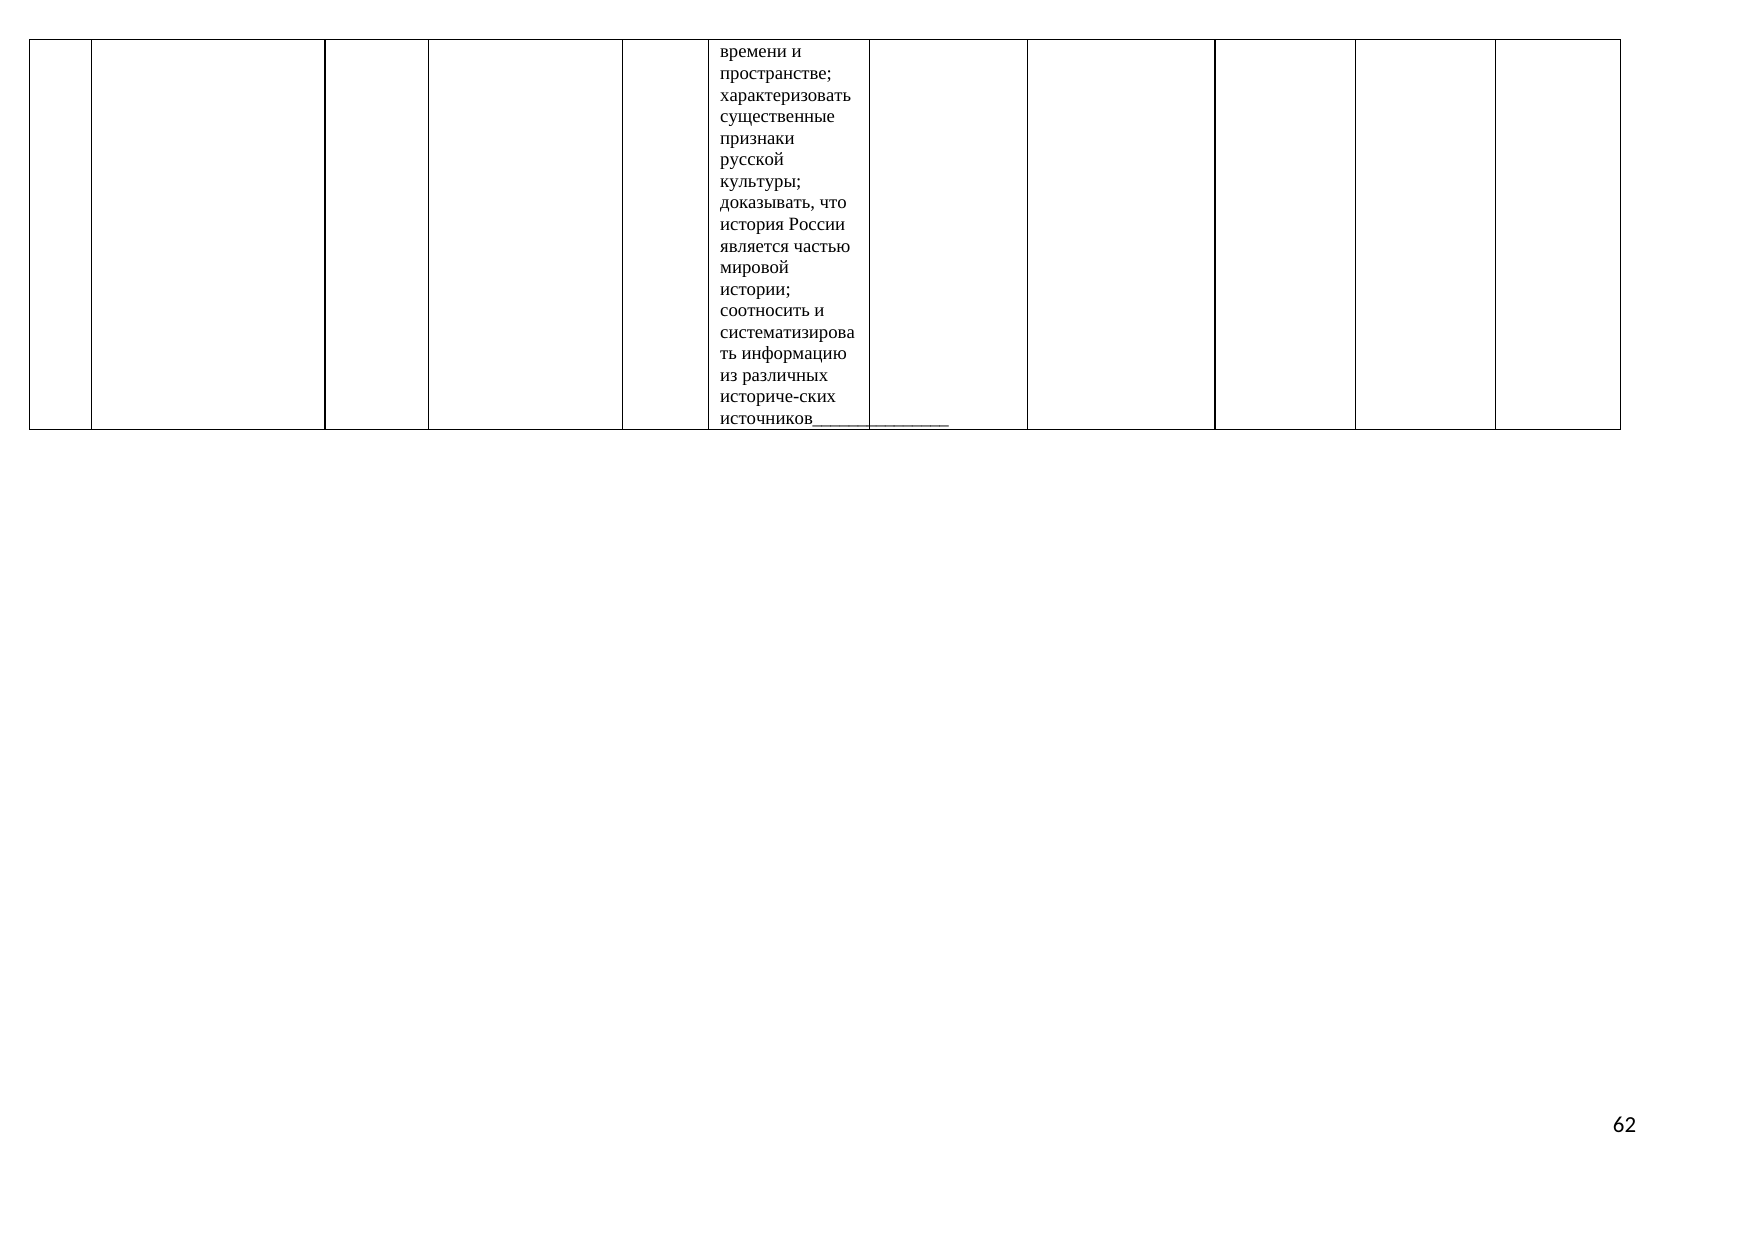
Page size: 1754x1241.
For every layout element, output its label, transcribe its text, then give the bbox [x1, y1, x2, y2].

table_cell [1496, 40, 1620, 428]
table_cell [1356, 40, 1495, 428]
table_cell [1028, 40, 1214, 428]
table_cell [326, 40, 428, 428]
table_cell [709, 40, 869, 428]
table_cell [623, 40, 708, 428]
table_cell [429, 40, 622, 428]
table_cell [92, 40, 324, 428]
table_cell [870, 40, 1027, 428]
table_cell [1216, 40, 1355, 428]
table_cell 68 [30, 40, 91, 428]
